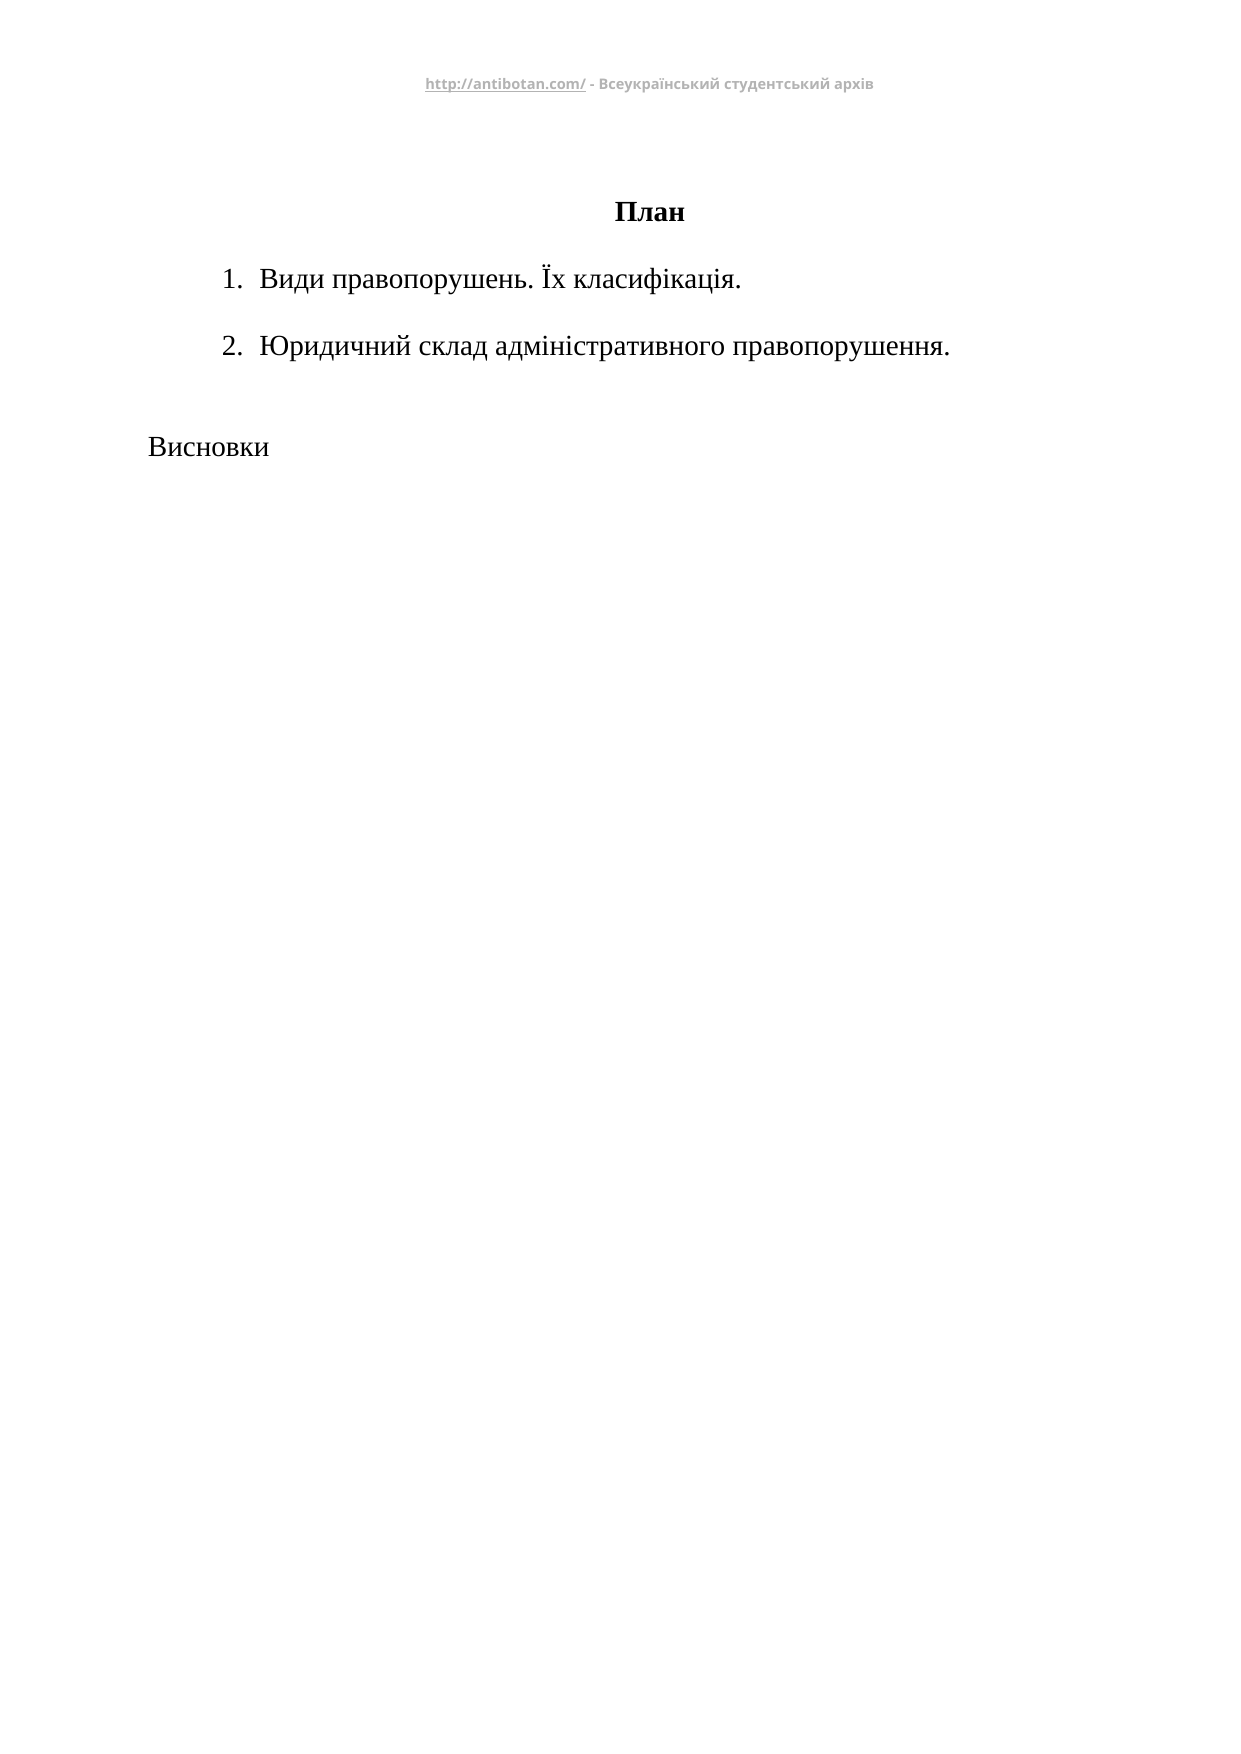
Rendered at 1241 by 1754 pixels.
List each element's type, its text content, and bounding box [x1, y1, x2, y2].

text План [148, 194, 1152, 228]
list Юридичний склад адміністративного правопорушення. [222, 328, 1152, 362]
list Види правопорушень. Їх класифікація. [222, 261, 1152, 295]
text Висновки [148, 429, 1152, 463]
